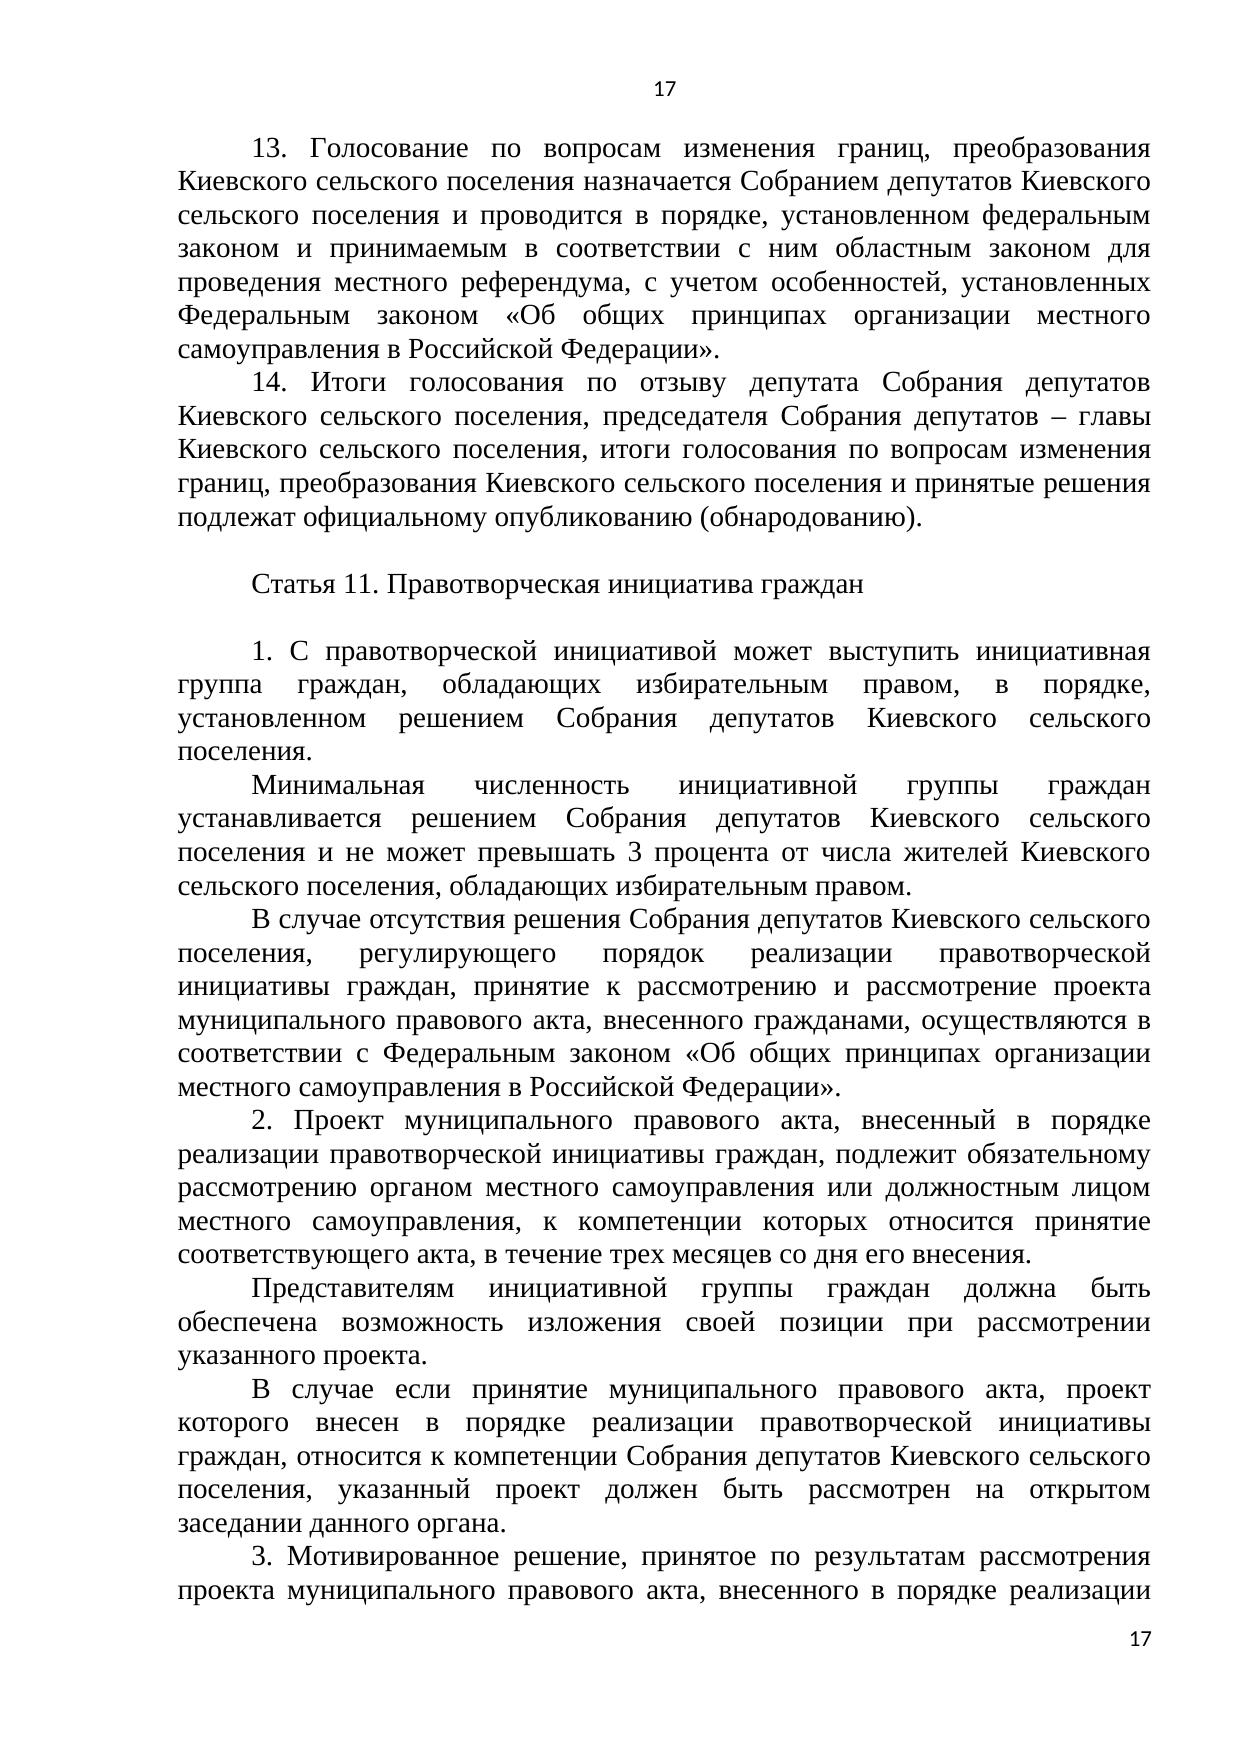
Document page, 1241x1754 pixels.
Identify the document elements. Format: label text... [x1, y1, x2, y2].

text Минимальная численность инициативной группы граждан устанавливается решением Собрания депутатов Киевского сельского поселения и не может превышать 3 процента от числа жителей Киевского сельского поселения, обладающих избирательным правом. [177, 767, 1152, 901]
text 14. Итоги голосования по отзыву депутата Собрания депутатов Киевского сельского поселения, председателя Собрания депутатов – главы Киевского сельского поселения, итоги голосования по вопросам изменения границ, преобразования Киевского сельского поселения и принятые решения подлежат официальному опубликованию (обнародованию). [177, 364, 1152, 532]
text 2. Проект муниципального правового акта, внесенный в порядке реализации правотворческой инициативы граждан, подлежит обязательному рассмотрению органом местного самоуправления или должностным лицом местного самоуправления, к компетенции которых относится принятие соответствующего акта, в течение трех месяцев со дня его внесения. [177, 1102, 1152, 1270]
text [177, 1538, 1152, 1606]
text Представителям инициативной группы граждан должна быть обеспечена возможность изложения своей позиции при рассмотрении указанного проекта. [177, 1270, 1152, 1371]
text 1. С правотворческой инициативой может выступить инициативная группа граждан, обладающих избирательным правом, в порядке, установленном решением Собрания депутатов Киевского сельского поселения. [177, 633, 1152, 767]
text В случае отсутствия решения Собрания депутатов Киевского сельского поселения, регулирующего порядок реализации правотворческой инициативы граждан, принятие к рассмотрению и рассмотрение проекта муниципального правового акта, внесенного гражданами, осуществляются в соответствии с Федеральным законом «Об общих принципах организации местного самоуправления в Российской Федерации». [177, 901, 1152, 1102]
text 13. Голосование по вопросам изменения границ, преобразования Киевского сельского поселения назначается Собранием депутатов Киевского сельского поселения и проводится в порядке, установленном федеральным законом и принимаемым в соответствии с ним областным законом для проведения местного референдума, с учетом особенностей, установленных Федеральным законом «Об общих принципах организации местного самоуправления в Российской Федерации». [177, 130, 1152, 364]
text В случае если принятие муниципального правового акта, проект которого внесен в порядке реализации правотворческой инициативы граждан, относится к компетенции Собрания депутатов Киевского сельского поселения, указанный проект должен быть рассмотрен на открытом заседании данного органа. [177, 1371, 1152, 1538]
text Статья 11. Правотворческая инициатива граждан [177, 566, 1152, 599]
